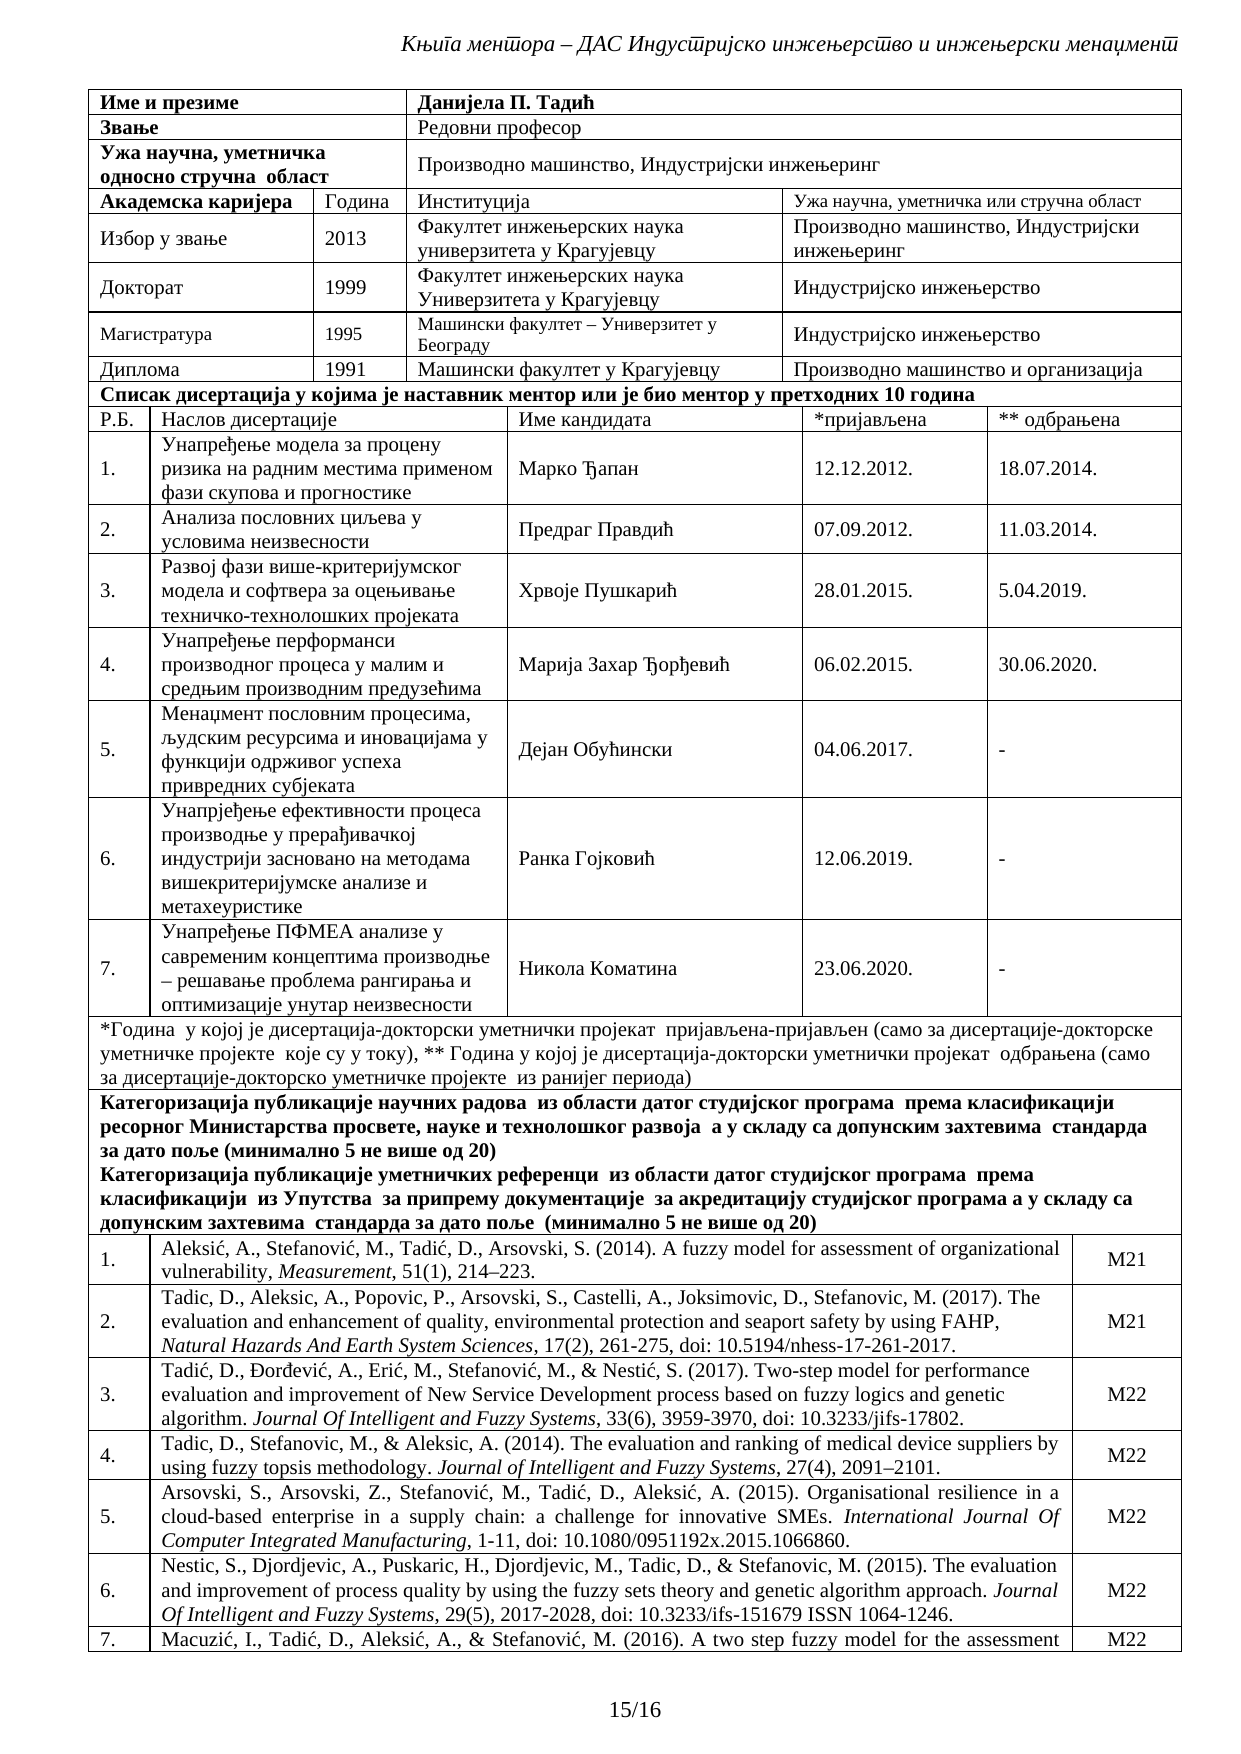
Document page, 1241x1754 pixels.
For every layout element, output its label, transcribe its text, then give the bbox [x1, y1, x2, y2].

table_cell 5. [89, 1480, 149, 1552]
table_cell Анализа пословних циљева у условима неизвесности [151, 505, 507, 553]
table_cell Наслов дисертације [151, 407, 507, 431]
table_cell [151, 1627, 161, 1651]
table_cell Машински факултет – Универзитет у Београду [407, 313, 782, 356]
table_cell Звање [89, 115, 406, 139]
table_header Име и презиме [89, 90, 406, 114]
table_cell 2. [89, 505, 149, 553]
table_cell Производно машинство, Индустријски инжењеринг [407, 140, 1181, 188]
table_cell - [988, 920, 1181, 1016]
table_cell 06.02.2015. [803, 628, 987, 700]
table_cell Институција [407, 189, 782, 213]
table_cell Индустријско инжењерство [783, 313, 1181, 356]
table_cell 1. [89, 1235, 149, 1283]
table_cell Академска каријера [89, 189, 313, 213]
table_cell 3. [89, 1358, 149, 1430]
table_cell *пријављена [803, 407, 987, 431]
table_cell 30.06.2020. [988, 628, 1181, 700]
table_cell *Година у којој је дисертација-докторски уметнички пројекат пријављена-пријављен (само за дисертације-докторске уметничке пројекте које су у току), ** Година у којој је дисертација-докторски уметнички пројекат одбрањена (само за дисертације-докторско уметничке пројекте из ранијег периода) [89, 1017, 1181, 1089]
table_cell М22 [1073, 1480, 1181, 1552]
table_cell Година [314, 189, 406, 213]
table_cell Ранка Гојковић [508, 798, 802, 918]
table_cell 1. [89, 432, 149, 504]
table_cell ** одбрањена [988, 407, 1181, 431]
table_cell Унапређење ПФМЕА анализе у савременим концептима производње – решавање проблема рангирања и оптимизације унутар неизвесности [151, 920, 507, 1016]
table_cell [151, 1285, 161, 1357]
table_cell Производно машинство, Индустријски инжењеринг [783, 214, 1181, 262]
table_cell Р.Б. [89, 407, 149, 431]
table_cell 3. [89, 554, 149, 627]
table_cell М22 [1073, 1554, 1181, 1626]
table_cell 2. [89, 1285, 149, 1357]
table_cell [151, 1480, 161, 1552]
table_cell 18.07.2014. [988, 432, 1181, 504]
table_cell Индустријско инжењерство [783, 263, 1181, 311]
table_cell Машински факултет у Крагујевцу [407, 357, 782, 381]
table_cell 04.06.2017. [803, 701, 987, 797]
table_cell 12.06.2019. [803, 798, 987, 918]
table_cell Диплома [89, 357, 313, 381]
table_cell 1999 [314, 263, 406, 311]
table_cell М22 [1073, 1627, 1181, 1651]
table_cell Унапређење перформанси производног процеса у малим и средњим производним предузећима [151, 628, 507, 700]
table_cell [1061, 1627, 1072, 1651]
table_cell Марија Захар Ђорђевић [508, 628, 802, 700]
table_cell М21 [1073, 1285, 1181, 1357]
table_cell 07.09.2012. [803, 505, 987, 553]
table_cell Ужа научна, уметничка или стручна област [783, 189, 1181, 213]
table_cell 7. [89, 1627, 149, 1651]
table_cell 4. [89, 1431, 149, 1479]
table_cell - [988, 701, 1181, 797]
table_cell - [988, 798, 1181, 918]
table_cell Докторат [89, 263, 313, 311]
table_cell Редовни прoфесор [407, 115, 1181, 139]
table_cell 6. [89, 798, 149, 918]
table_cell 4. [89, 628, 149, 700]
table_cell Менаџмент пословним процесима, људским ресурсима и иновацијама у функцији одрживог успеха привредних субјеката [151, 701, 507, 797]
table_cell 5.04.2019. [988, 554, 1181, 627]
table_cell Магистратура [89, 313, 313, 356]
table_cell Унапрјеђење ефективности процеса производње у прерађивачкој индустрији засновано на методама вишекритеријумске анализе и метахеуристике [151, 798, 507, 918]
table_cell М21 [1073, 1235, 1181, 1283]
table_cell Никола Коматина [508, 920, 802, 1016]
table_cell Дејан Обућински [508, 701, 802, 797]
table_cell Nestic, S., Djordjevic, A., Puskaric, H., Djordjevic, M., Tadic, D., & Stefanovic, M. (2015). The evaluation and improvement of process quality by using the fuzzy sets theory and genetic algorithm approach. Journal Of Intelligent and Fuzzy Systems, 29(5), 2017-2028, doi: 10.3233/ifs-151679 ISSN 1064-1246. [151, 1554, 1072, 1626]
table_cell 5. [89, 701, 149, 797]
table_cell М22 [1073, 1431, 1181, 1479]
table_cell 1995 [314, 313, 406, 356]
table_cell М22 [1073, 1358, 1181, 1430]
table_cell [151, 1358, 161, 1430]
table_cell 23.06.2020. [803, 920, 987, 1016]
table_cell Марко Ђапан [508, 432, 802, 504]
table_cell Факултет инжењерских наука универзитета у Крагујевцу [407, 214, 782, 262]
table_cell Хрвоје Пушкарић [508, 554, 802, 627]
table_cell Избор у звање [89, 214, 313, 262]
table_cell Факултет инжењерских наука Универзитета у Крагујевцу [407, 263, 782, 311]
table_cell Списак дисертација у којима је наставник ментор или је био ментор у претходних 10 година [89, 382, 1181, 406]
table_cell 7. [89, 920, 149, 1016]
table_cell Aleksić, А., Stefanović, М., Tadić, D., Arsovski, S. (2014). A fuzzy model for assessment of organizational vulnerability, Measurement, 51(1), 214–223. [151, 1235, 1072, 1283]
table_cell 1991 [314, 357, 406, 381]
table_header Данијела П. Тадић [407, 90, 1181, 114]
table_cell Категоризација публикације научних радова из области датог студијског програма према класификацији ресорног Министарства просвете, науке и технолошког развоја а у складу са допунским захтевима стандарда за дато поље (минимално 5 не више од 20) Категоризација публикације уметничких референци из области датог студијског програма према класификацији из Упутства за припрему документације за акредитацију студијског програма а у складу са допунским захтевима стандарда за дато поље (минимално 5 не више од 20) [89, 1090, 1181, 1234]
table_cell Развој фази више-критеријумског модела и софтвера за оцењивање техничко-технолошких пројеката [151, 554, 507, 627]
table_cell 11.03.2014. [988, 505, 1181, 553]
table_cell Унапређење модела за процену ризика на радним местима применом фази скупова и прогностике [151, 432, 507, 504]
table_cell Tadic, D., Stefanovic, M., & Aleksic, A. (2014). The evaluation and ranking of medical device suppliers by using fuzzy topsis methodology. Journal of Intelligent and Fuzzy Systems, 27(4), 2091–2101. [151, 1431, 1072, 1479]
table_cell Име кандидата [508, 407, 802, 431]
table_cell Предраг Правдић [508, 505, 802, 553]
table_cell 6. [89, 1554, 149, 1626]
table_cell 28.01.2015. [803, 554, 987, 627]
table_cell 12.12.2012. [803, 432, 987, 504]
table_cell Ужа научна, уметничка односно стручна област [89, 140, 406, 188]
table_cell 2013 [314, 214, 406, 262]
table_cell Производно машинство и организација [783, 357, 1181, 381]
